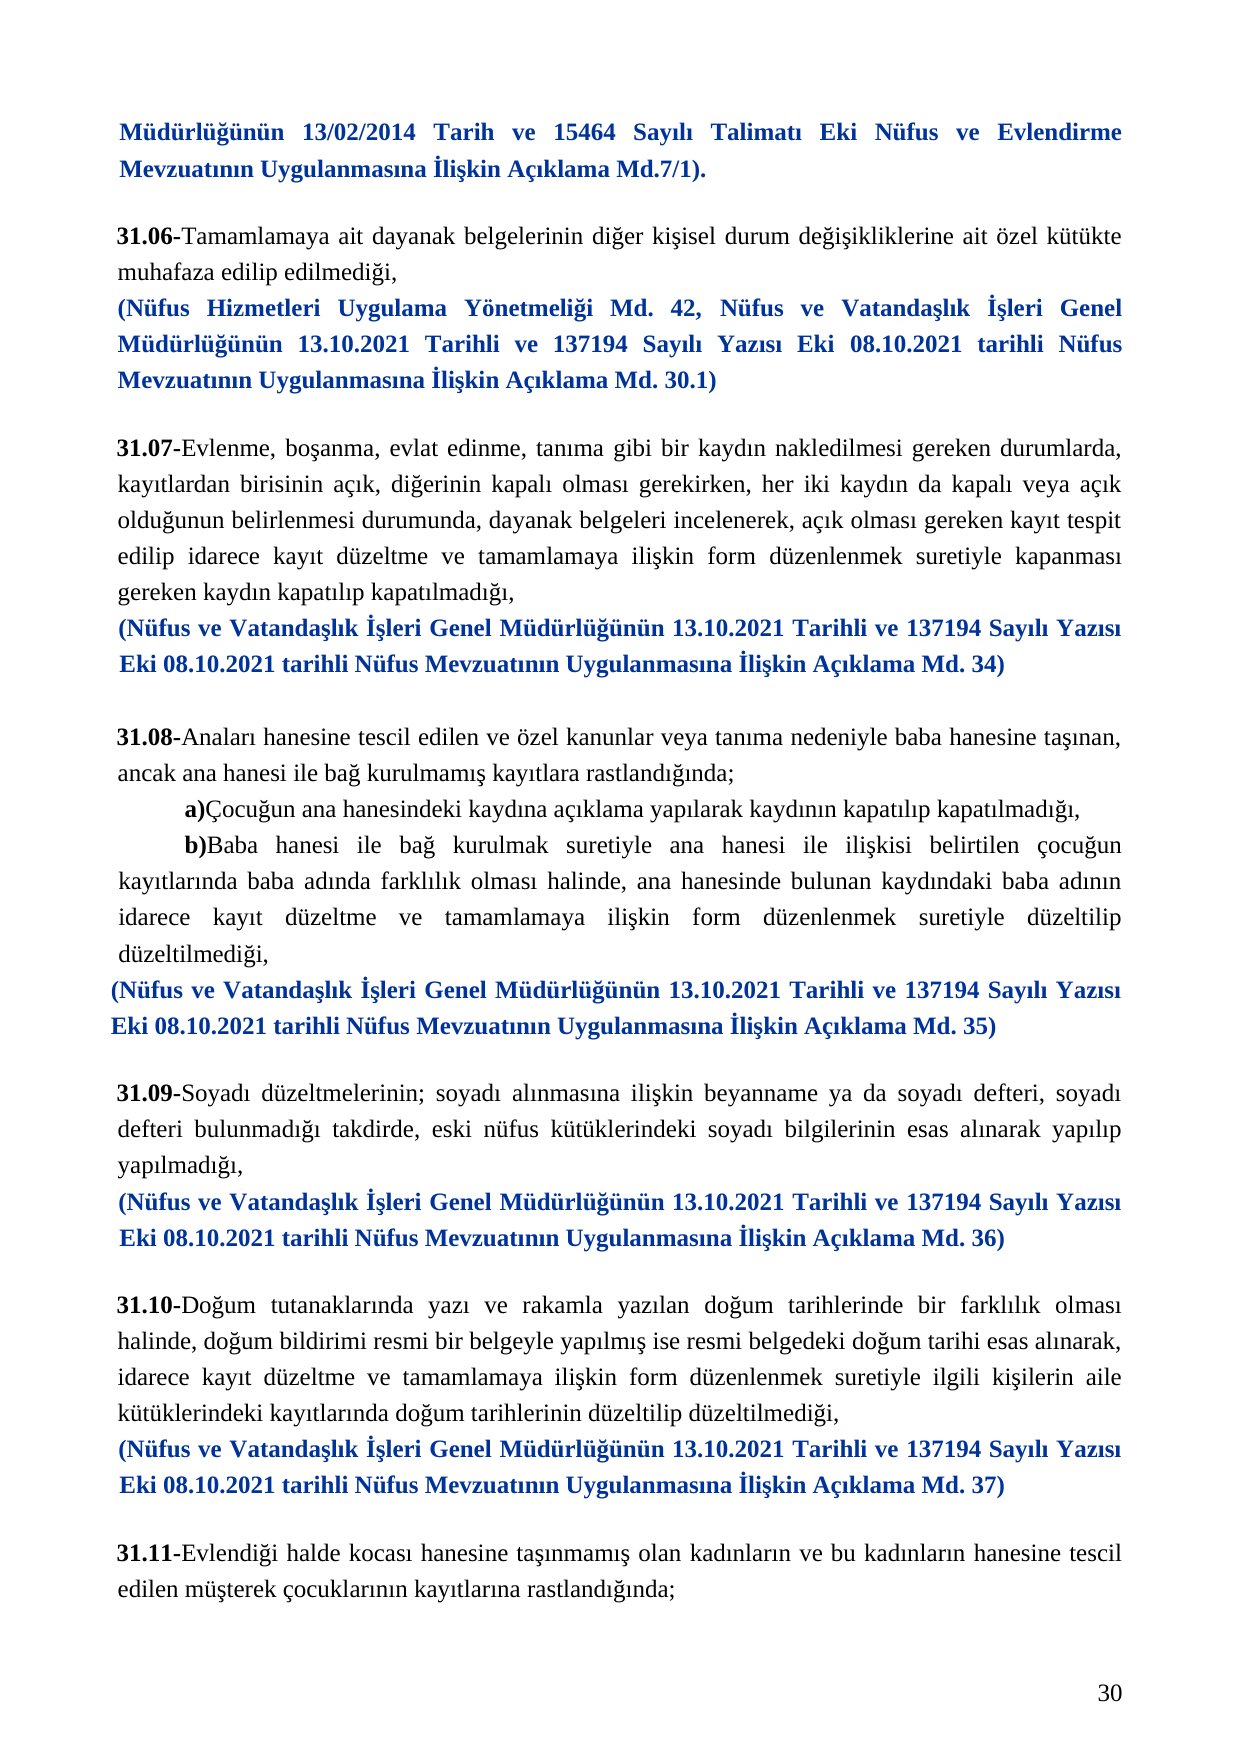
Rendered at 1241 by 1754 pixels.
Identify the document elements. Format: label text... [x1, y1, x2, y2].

text a)Çocuğun ana hanesindeki kaydına açıklama yapılarak kaydının kapatılıp kapatılmadığı, [111, 794, 1122, 823]
text 31.07-Evlenme, boşanma, evlat edinme, tanıma gibi bir kaydın nakledilmesi gereken durumlarda, kayıtlardan birisinin açık, diğerinin kapalı olması gerekirken, her iki kaydın da kapalı veya açık olduğunun belirlenmesi durumunda, dayanak belgeleri incelenerek, açık olması gereken kayıt tespit edilip idarece kayıt düzeltme ve tamamlamaya ilişkin form düzenlenmek suretiyle kapanması gereken kaydın kapatılıp kapatılmadığı, [116, 433, 1122, 606]
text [118, 117, 1123, 182]
text b)Baba hanesi ile bağ kurulmak suretiyle ana hanesi ile ilişkisi belirtilen çocuğun kayıtlarında baba adında farklılık olması halinde, ana hanesinde bulunan kaydındaki baba adının idarece kayıt düzeltme ve tamamlamaya ilişkin form düzenlenmek suretiyle düzeltilip düzeltilmediği, [118, 830, 1122, 967]
text (Nüfus ve Vatandaşlık İşleri Genel Müdürlüğünün 13.10.2021 Tarihli ve 137194 Sayılı Yazısı Eki 08.10.2021 tarihli Nüfus Mevzuatının Uygulanmasına İlişkin Açıklama Md. 36) [118, 1187, 1122, 1251]
text 31.11-Evlendiği halde kocası hanesine taşınmamış olan kadınların ve bu kadınların hanesine tescil edilen müşterek çocuklarının kayıtlarına rastlandığında; [116, 1538, 1122, 1603]
text (Nüfus ve Vatandaşlık İşleri Genel Müdürlüğünün 13.10.2021 Tarihli ve 137194 Sayılı Yazısı Eki 08.10.2021 tarihli Nüfus Mevzuatının Uygulanmasına İlişkin Açıklama Md. 34) [118, 613, 1122, 678]
text (Nüfus ve Vatandaşlık İşleri Genel Müdürlüğünün 13.10.2021 Tarihli ve 137194 Sayılı Yazısı Eki 08.10.2021 tarihli Nüfus Mevzuatının Uygulanmasına İlişkin Açıklama Md. 35) [111, 975, 1122, 1040]
text 31.09-Soyadı düzeltmelerinin; soyadı alınmasına ilişkin beyanname ya da soyadı defteri, soyadı defteri bulunmadığı takdirde, eski nüfus kütüklerindeki soyadı bilgilerinin esas alınarak yapılıp yapılmadığı, [116, 1078, 1122, 1179]
text 31.08-Anaları hanesine tescil edilen ve özel kanunlar veya tanıma nedeniyle baba hanesine taşınan, ancak ana hanesi ile bağ kurulmamış kayıtlara rastlandığında; [116, 722, 1122, 787]
text 31.06-Tamamlamaya ait dayanak belgelerinin diğer kişisel durum değişikliklerine ait özel kütükte muhafaza edilip edilmediği, [116, 221, 1122, 286]
text 31.10-Doğum tutanaklarında yazı ve rakamla yazılan doğum tarihlerinde bir farklılık olması halinde, doğum bildirimi resmi bir belgeyle yapılmış ise resmi belgedeki doğum tarihi esas alınarak, idarece kayıt düzeltme ve tamamlamaya ilişkin form düzenlenmek suretiyle ilgili kişilerin aile kütüklerindeki kayıtlarında doğum tarihlerinin düzeltilip düzeltilmediği, [116, 1290, 1122, 1427]
text (Nüfus ve Vatandaşlık İşleri Genel Müdürlüğünün 13.10.2021 Tarihli ve 137194 Sayılı Yazısı Eki 08.10.2021 tarihli Nüfus Mevzuatının Uygulanmasına İlişkin Açıklama Md. 37) [118, 1434, 1122, 1499]
text (Nüfus Hizmetleri Uygulama Yönetmeliği Md. 42, Nüfus ve Vatandaşlık İşleri Genel Müdürlüğünün 13.10.2021 Tarihli ve 137194 Sayılı Yazısı Eki 08.10.2021 tarihli Nüfus Mevzuatının Uygulanmasına İlişkin Açıklama Md. 30.1) [117, 293, 1122, 394]
